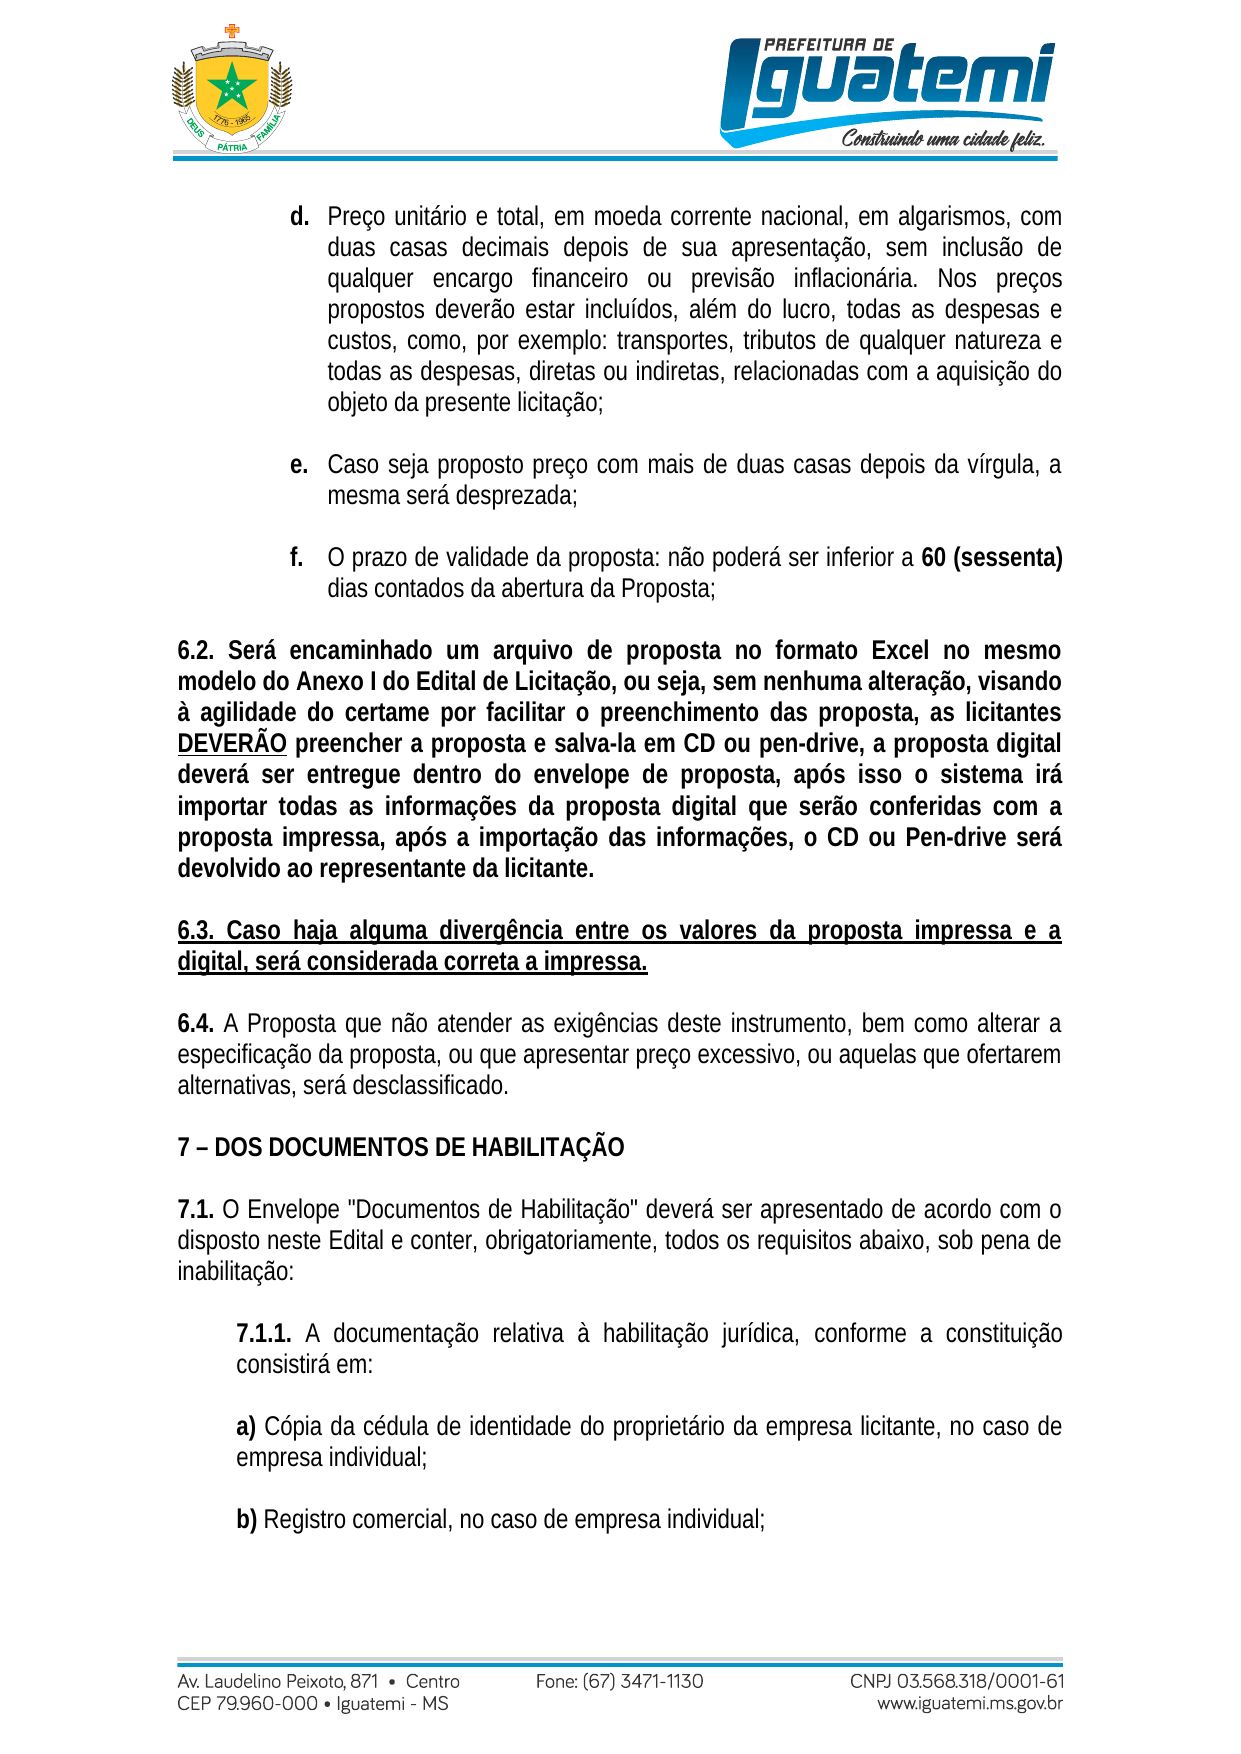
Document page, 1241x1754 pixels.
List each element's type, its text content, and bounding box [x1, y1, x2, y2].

text 6.4. A Proposta que não atender as exigências deste instrumento, bem como alterar a especificação da proposta, ou que apresentar preço excessivo, ou aquelas que ofertarem alternativas, será desclassificado. [177, 1007, 1063, 1100]
text 7 – DOS DOCUMENTOS DE HABILITAÇÃO [177, 1131, 1063, 1162]
list Preço unitário e total, em moeda corrente nacional, em algarismos, com duas casas decimais depois de sua apresentação, sem inclusão de qualquer encargo financeiro ou previsão inflacionária. Nos preços propostos deverão estar incluídos, além do lucro, todas as despesas e custos, como, por exemplo: transportes, tributos de qualquer natureza e todas as despesas, diretas ou indiretas, relacionadas com a aquisição do objeto da presente licitação; [290, 200, 1063, 417]
text b) Registro comercial, no caso de empresa individual; [236, 1503, 1063, 1534]
text 7.1.1. A documentação relativa à habilitação jurídica, conforme a constituição consistirá em: [236, 1317, 1063, 1379]
list O prazo de validade da proposta: não poderá ser inferior a 60 (sessenta) dias contados da abertura da Proposta; [290, 541, 1063, 603]
text 6.3. Caso haja alguma divergência entre os valores da proposta impressa e a digital, será considerada correta a impressa. [177, 914, 1063, 976]
text 7.1. O Envelope "Documentos de Habilitação" deverá ser apresentado de acordo com o disposto neste Edital e conter, obrigatoriamente, todos os requisitos abaixo, sob pena de inabilitação: [177, 1193, 1063, 1286]
text 6.2. Será encaminhado um arquivo de proposta no formato Excel no mesmo modelo do Anexo I do Edital de Licitação, ou seja, sem nenhuma alteração, visando à agilidade do certame por facilitar o preenchimento das proposta, as licitantes DEVERÃO preencher a proposta e salva-la em CD ou pen-drive, a proposta digital deverá ser entregue dentro do envelope de proposta, após isso o sistema irá importar todas as informações da proposta digital que serão conferidas com a proposta impressa, após a importação das informações, o CD ou Pen-drive será devolvido ao representante da licitante. [177, 634, 1063, 883]
list Caso seja proposto preço com mais de duas casas depois da vírgula, a mesma será desprezada; [290, 448, 1063, 510]
text a) Cópia da cédula de identidade do proprietário da empresa licitante, no caso de empresa individual; [236, 1410, 1063, 1472]
